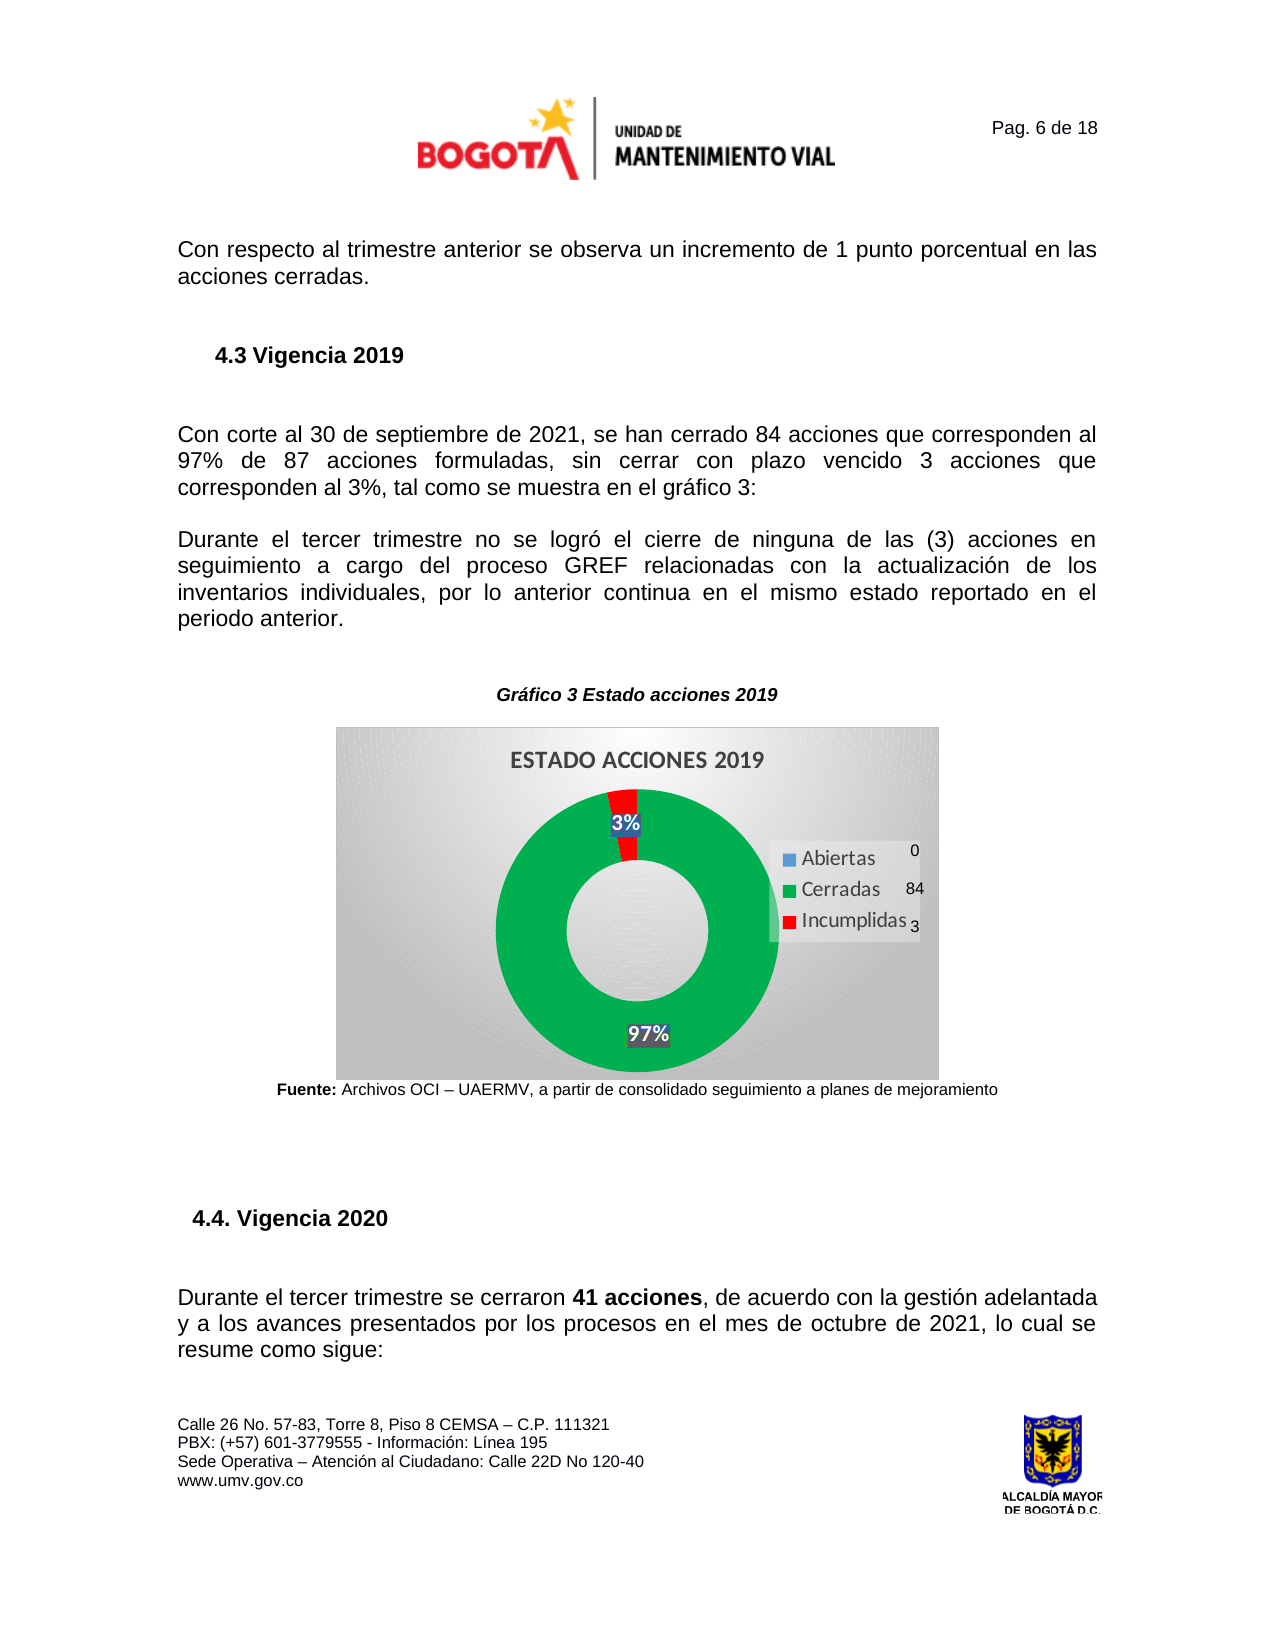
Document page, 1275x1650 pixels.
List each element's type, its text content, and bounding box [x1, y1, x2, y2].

list Vigencia 2019 [215, 342, 1098, 368]
text Gráfico 3 Estado acciones 2019 [177, 684, 1098, 706]
picture [1000, 1414, 1102, 1512]
text 4.4. Vigencia 2020 [192, 1205, 1098, 1231]
text Con respecto al trimestre anterior se observa un incremento de 1 punto porcentual en las acciones cerradas. [177, 236, 1098, 289]
text Durante el tercer trimestre se cerraron 41 acciones, de acuerdo con la gestión adelantada y a los avances presentados por los procesos en el mes de octubre de 2021, lo cual se resume como sigue: [177, 1284, 1098, 1363]
text Fuente: Archivos OCI – UAERMV, a partir de consolidado seguimiento a planes de mejoramiento [177, 1080, 1098, 1099]
picture [417, 97, 835, 180]
text Durante el tercer trimestre no se logró el cierre de ninguna de las (3) acciones en seguimiento a cargo del proceso GREF relacionadas con la actualización de los inventarios individuales, por lo anterior continua en el mismo estado reportado en el periodo anterior. [177, 526, 1098, 632]
text Con corte al 30 de septiembre de 2021, se han cerrado 84 acciones que corresponden al 97% de 87 acciones formuladas, sin cerrar con plazo vencido 3 acciones que corresponden al 3%, tal como se muestra en el gráfico 3: [177, 421, 1098, 500]
